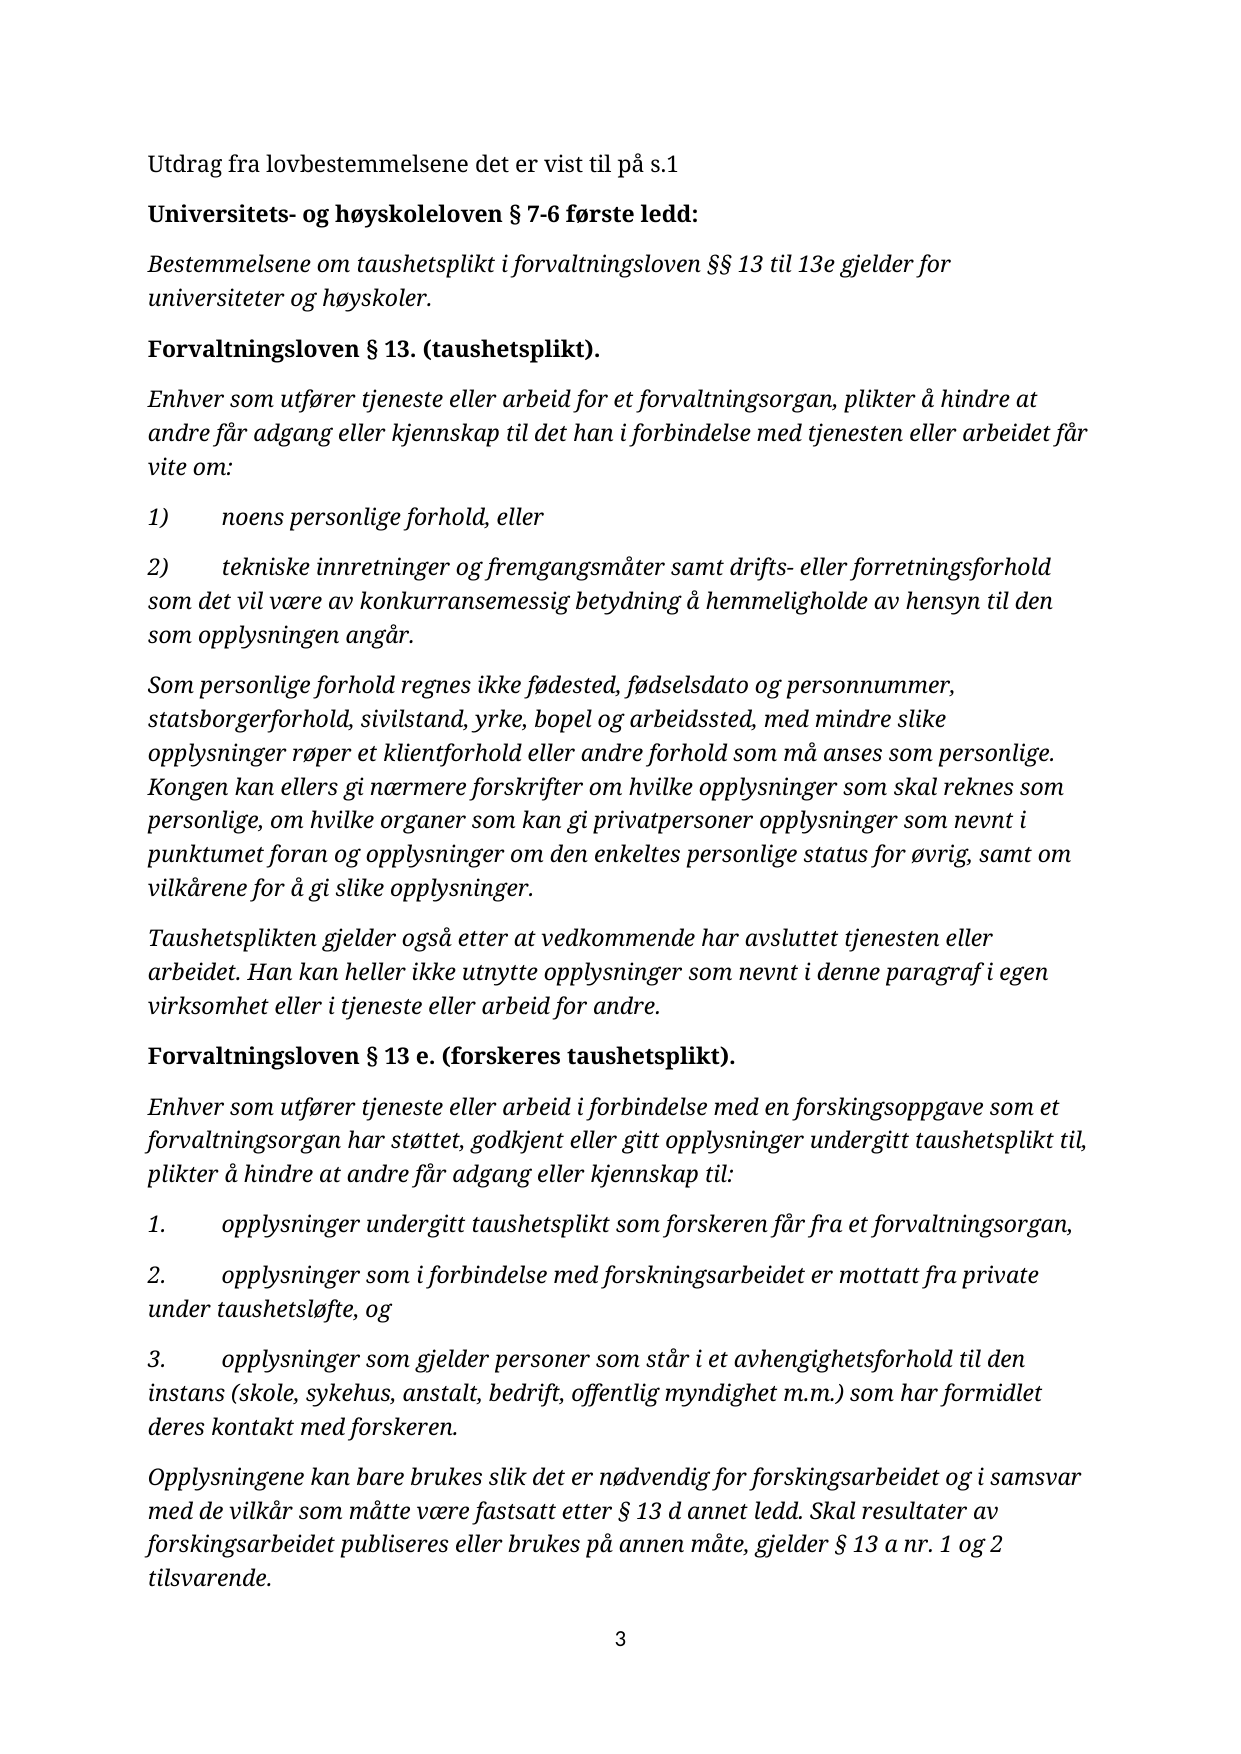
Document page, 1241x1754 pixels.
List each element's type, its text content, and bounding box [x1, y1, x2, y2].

text Bestemmelsene om taushetsplikt i forvaltningsloven §§ 13 til 13e gjelder for universiteter og høyskoler. [148, 248, 1093, 313]
text 1. opplysninger undergitt taushetsplikt som forskeren får fra et forvaltningsorgan, [148, 1208, 1093, 1240]
text Opplysningene kan bare brukes slik det er nødvendig for forskingsarbeidet og i samsvar med de vilkår som måtte være fastsatt etter § 13 d annet ledd. Skal resultater av forskingsarbeidet publiseres eller brukes på annen måte, gjelder § 13 a nr. 1 og 2 tilsvarende. [148, 1461, 1093, 1593]
text 1) noens personlige forhold, eller [148, 501, 1093, 532]
text Enhver som utfører tjeneste eller arbeid for et forvaltningsorgan, plikter å hindre at andre får adgang eller kjennskap til det han i forbindelse med tjenesten eller arbeidet får vite om: [148, 383, 1093, 482]
text Som personlige forhold regnes ikke fødested, fødselsdato og personnummer, statsborgerforhold, sivilstand, yrke, bopel og arbeidssted, med mindre slike opplysninger røper et klientforhold eller andre forhold som må anses som personlige. Kongen kan ellers gi nærmere forskrifter om hvilke opplysninger som skal reknes som personlige, om hvilke organer som kan gi privatpersoner opplysninger som nevnt i punktumet foran og opplysninger om den enkeltes personlige status for øvrig, samt om vilkårene for å gi slike opplysninger. [148, 669, 1093, 903]
text Enhver som utfører tjeneste eller arbeid i forbindelse med en forskingsoppgave som et forvaltningsorgan har støttet, godkjent eller gitt opplysninger undergitt taushetsplikt til, plikter å hindre at andre får adgang eller kjennskap til: [148, 1091, 1093, 1189]
text 2) tekniske innretninger og fremgangsmåter samt drifts- eller forretningsforhold som det vil være av konkurransemessig betydning å hemmeligholde av hensyn til den som opplysningen angår. [148, 551, 1093, 650]
text Forvaltningsloven § 13 e. (forskeres taushetsplikt). [148, 1040, 1093, 1071]
text Universitets- og høyskoleloven § 7-6 første ledd: [148, 198, 1093, 229]
text Utdrag fra lovbestemmelsene det er vist til på s.1 [148, 148, 1093, 179]
text Taushetsplikten gjelder også etter at vedkommende har avsluttet tjenesten eller arbeidet. Han kan heller ikke utnytte opplysninger som nevnt i denne paragraf i egen virksomhet eller i tjeneste eller arbeid for andre. [148, 922, 1093, 1021]
text 3. opplysninger som gjelder personer som står i et avhengighetsforhold til den instans (skole, sykehus, anstalt, bedrift, offentlig myndighet m.m.) som har formidlet deres kontakt med forskeren. [148, 1343, 1093, 1442]
text Forvaltningsloven § 13. (taushetsplikt). [148, 333, 1093, 364]
text 2. opplysninger som i forbindelse med forskningsarbeidet er mottatt fra private under taushetsløfte, og [148, 1259, 1093, 1324]
